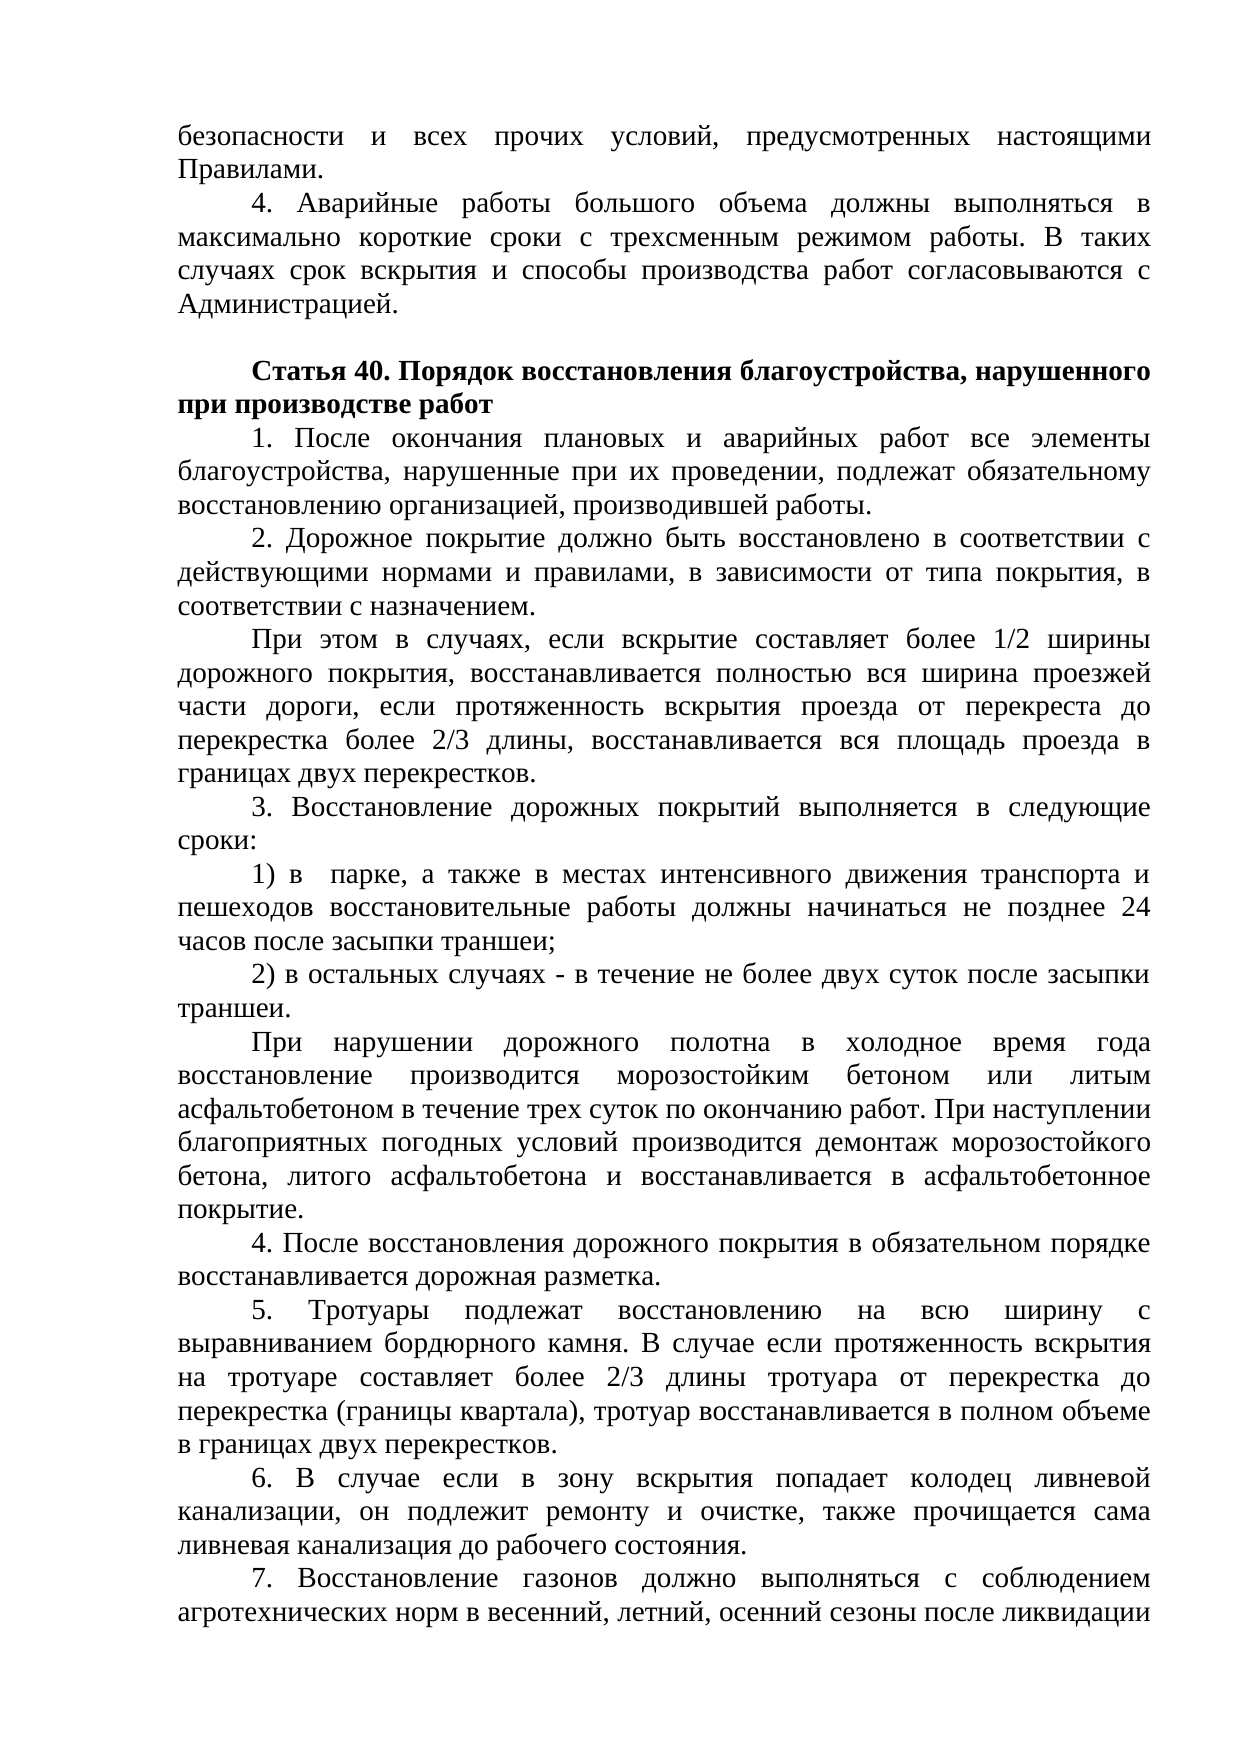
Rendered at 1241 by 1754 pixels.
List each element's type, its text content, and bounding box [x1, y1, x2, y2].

text 4. После восстановления дорожного покрытия в обязательном порядке восстанавливается дорожная разметка. [177, 1225, 1152, 1292]
text 1. После окончания плановых и аварийных работ все элементы благоустройства, нарушенные при их проведении, подлежат обязательному восстановлению организацией, производившей работы. [177, 420, 1152, 521]
text 3. Восстановление дорожных покрытий выполняется в следующие сроки: [177, 789, 1152, 856]
text Статья 40. Порядок восстановления благоустройства, нарушенного при производстве работ [177, 353, 1152, 420]
text 1) в парке, а также в местах интенсивного движения транспорта и пешеходов восстановительные работы должны начинаться не позднее 24 часов после засыпки траншеи; [177, 856, 1152, 957]
text При нарушении дорожного полотна в холодное время года восстановление производится морозостойким бетоном или литым асфальтобетоном в течение трех суток по окончанию работ. При наступлении благоприятных погодных условий производится демонтаж морозостойкого бетона, литого асфальтобетона и восстанавливается в асфальтобетонное покрытие. [177, 1024, 1152, 1225]
text 4. Аварийные работы большого объема должны выполняться в максимально короткие сроки с трехсменным режимом работы. В таких случаях срок вскрытия и способы производства работ согласовываются с Администрацией. [177, 185, 1152, 319]
text 2. Дорожное покрытие должно быть восстановлено в соответствии с действующими нормами и правилами, в зависимости от типа покрытия, в соответствии с назначением. [177, 521, 1152, 621]
text 6. В случае если в зону вскрытия попадает колодец ливневой канализации, он подлежит ремонту и очистке, также прочищается сама ливневая канализация до рабочего состояния. [177, 1460, 1152, 1560]
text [177, 1560, 1152, 1627]
text 5. Тротуары подлежат восстановлению на всю ширину с выравниванием бордюрного камня. В случае если протяженность вскрытия на тротуаре составляет более 2/3 длины тротуара от перекрестка до перекрестка (границы квартала), тротуар восстанавливается в полном объеме в границах двух перекрестков. [177, 1292, 1152, 1460]
text При этом в случаях, если вскрытие составляет более 1/2 ширины дорожного покрытия, восстанавливается полностью вся ширина проезжей части дороги, если протяженность вскрытия проезда от перекреста до перекрестка более 2/3 длины, восстанавливается вся площадь проезда в границах двух перекрестков. [177, 621, 1152, 789]
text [177, 118, 1152, 185]
text 2) в остальных случаях - в течение не более двух суток после засыпки траншеи. [177, 957, 1152, 1024]
